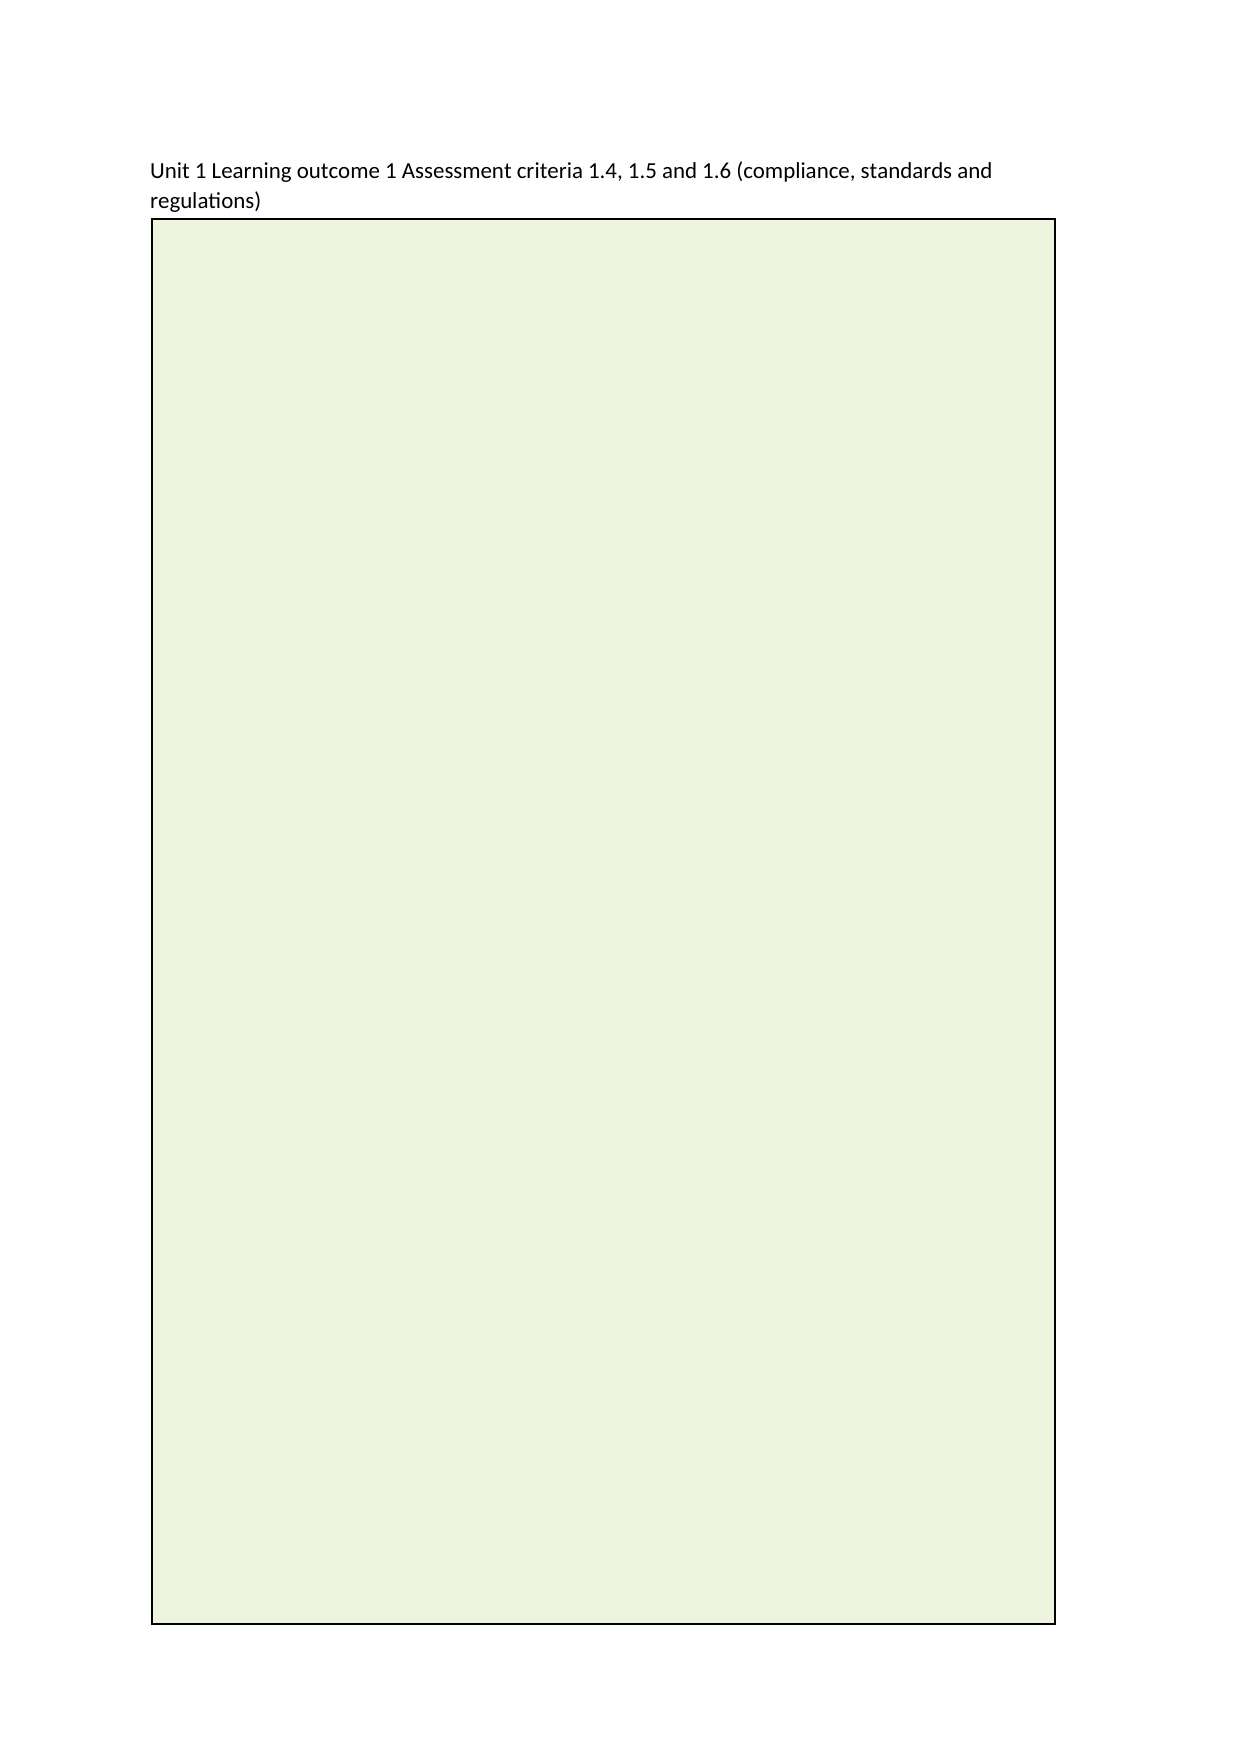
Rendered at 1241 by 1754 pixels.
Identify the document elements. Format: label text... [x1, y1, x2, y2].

text Unit 1 Learning outcome 1 Assessment criteria 1.4, 1.5 and 1.6 (compliance, standards and regulations) [150, 156, 1090, 214]
